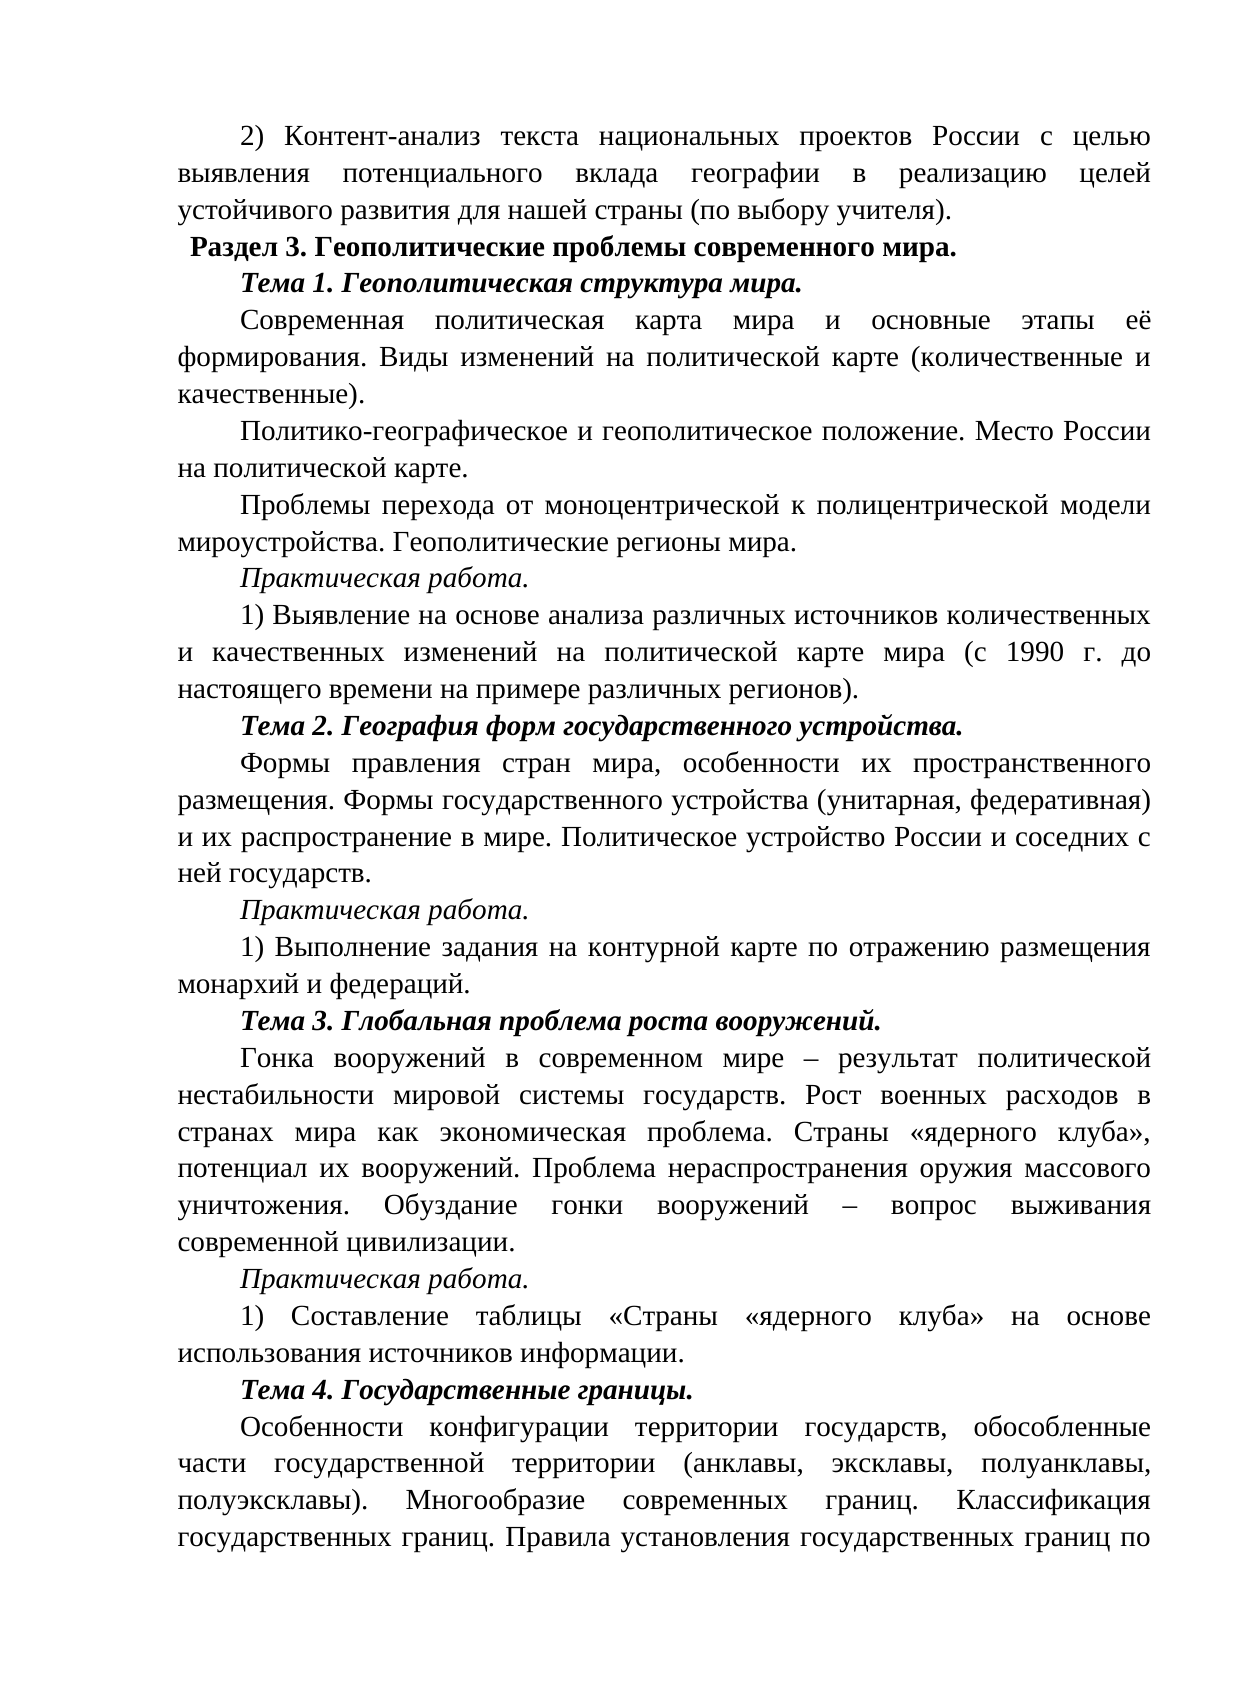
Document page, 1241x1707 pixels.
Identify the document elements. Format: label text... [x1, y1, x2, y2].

text Проблемы перехода от моноцентрической к полицентрической модели мироустройства. Геополитические регионы мира. [177, 487, 1152, 557]
text Тема 2. География форм государственного устройства. [177, 708, 1152, 742]
text Политико-географическое и геополитическое положение. Место России на политической карте. [177, 413, 1152, 483]
text Гонка вооружений в современном мире – результат политической нестабильности мировой системы государств. Рост военных расходов в странах мира как экономическая проблема. Страны «ядерного клуба», потенциал их вооружений. Проблема нераспространения оружия массового уничтожения. Обуздание гонки вооружений – вопрос выживания современной цивилизации. [177, 1040, 1152, 1258]
text 1) Составление таблицы «Страны «ядерного клуба» на основе использования источников информации. [177, 1298, 1152, 1368]
text 1) Выявление на основе анализа различных источников количественных и качественных изменений на политической карте мира (с 1990 г. до настоящего времени на примере различных регионов). [177, 597, 1152, 705]
text Практическая работа. [177, 561, 1152, 594]
text Тема 4. Государственные границы. [177, 1372, 1152, 1405]
text Практическая работа. [177, 1261, 1152, 1295]
text Практическая работа. [177, 892, 1152, 926]
text 2) Контент-анализ текста национальных проектов России с целью выявления потенциального вклада географии в реализацию целей устойчивого развития для нашей страны (по выбору учителя). [177, 118, 1152, 225]
text 1) Выполнение задания на контурной карте по отражению размещения монархий и федераций. [177, 929, 1152, 1000]
text Тема 1. Геополитическая структура мира. [177, 266, 1152, 299]
text Современная политическая карта мира и основные этапы её формирования. Виды изменений на политической карте (количественные и качественные). [177, 302, 1152, 410]
text Тема 3. Глобальная проблема роста вооружений. [177, 1003, 1152, 1037]
text Раздел 3. Геополитические проблемы современного мира. [190, 229, 1152, 262]
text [177, 1409, 1152, 1553]
text Формы правления стран мира, особенности их пространственного размещения. Формы государственного устройства (унитарная, федеративная) и их распространение в мире. Политическое устройство России и соседних с ней государств. [177, 745, 1152, 889]
